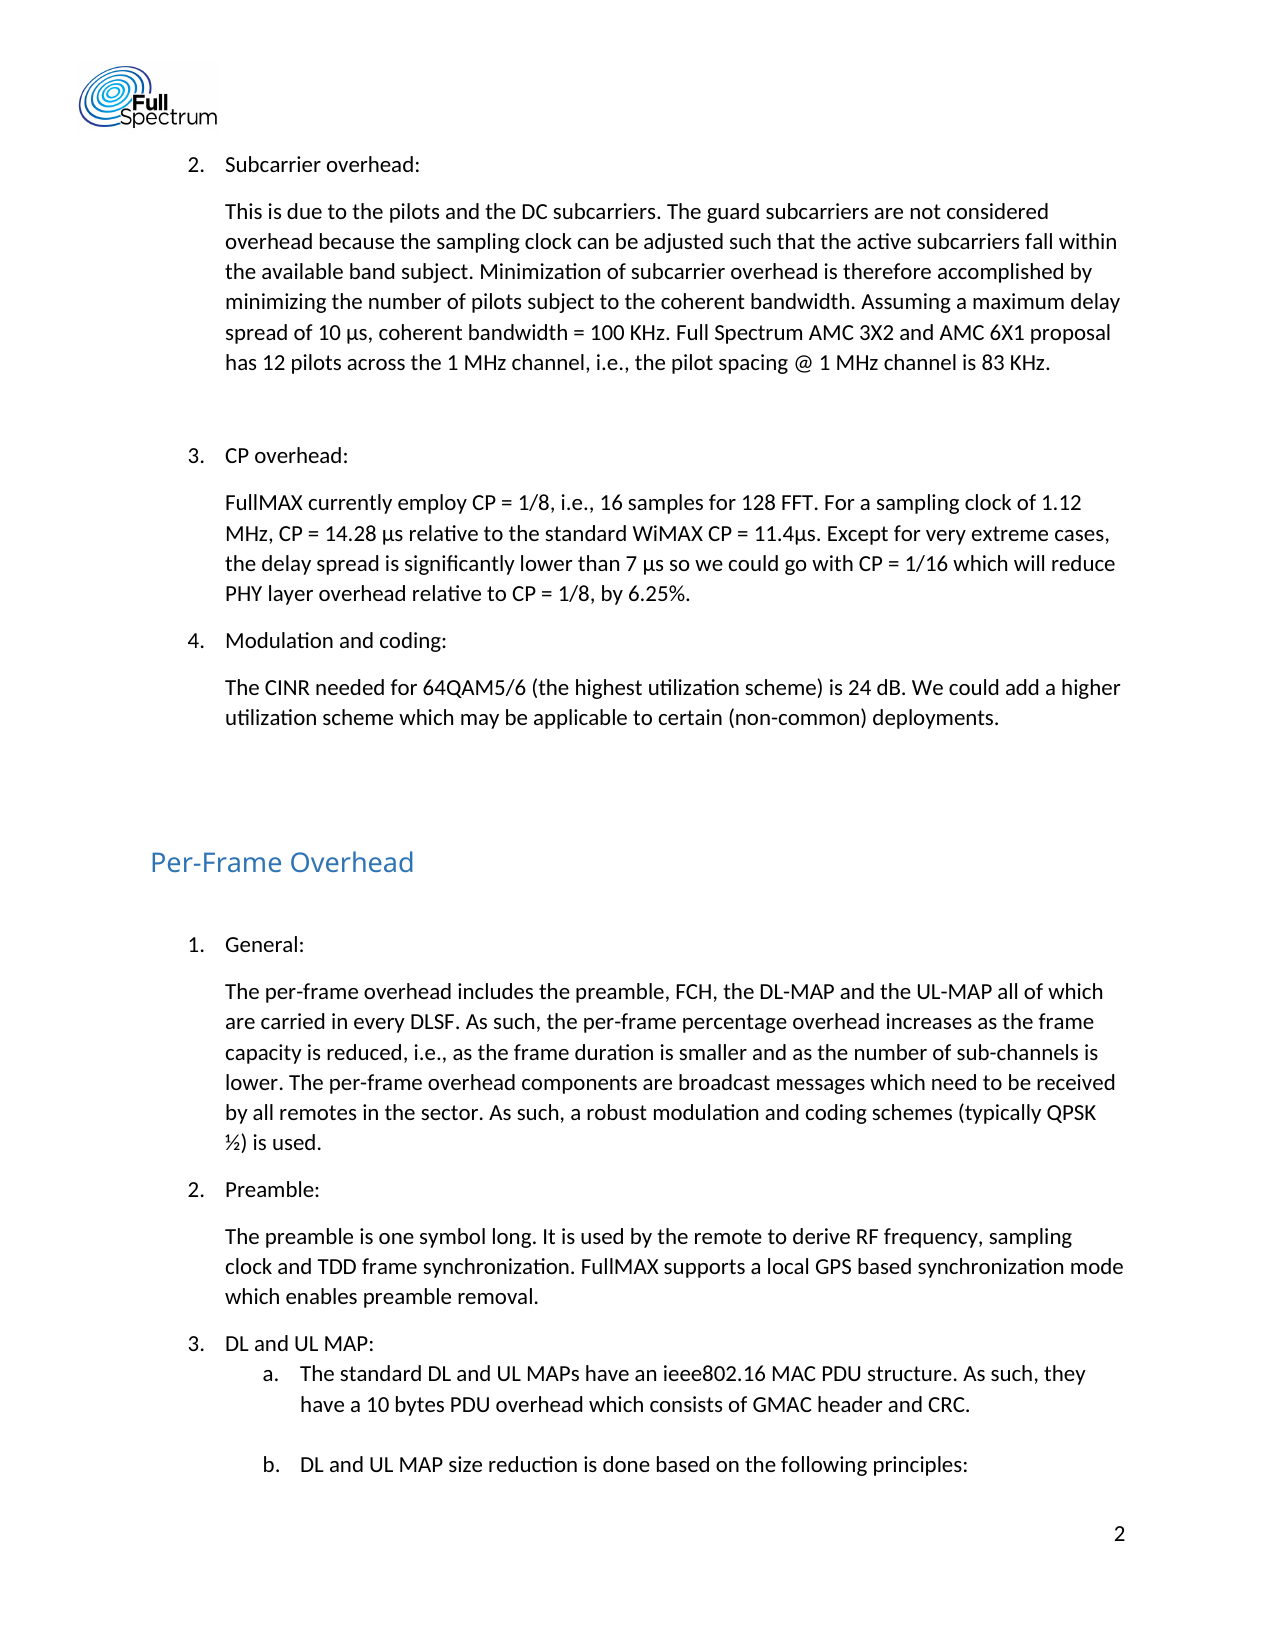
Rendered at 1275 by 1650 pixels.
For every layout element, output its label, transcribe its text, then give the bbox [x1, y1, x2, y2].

list General: [187, 930, 1125, 958]
text FullMAX currently employ CP = 1/8, i.e., 16 samples for 128 FFT. For a sampling clock of 1.12 MHz, CP = 14.28 µs relative to the standard WiMAX CP = 11.4µs. Except for very extreme cases, the delay spread is significantly lower than 7 µs so we could go with CP = 1/16 which will reduce PHY layer overhead relative to CP = 1/8, by 6.25%. [225, 488, 1125, 607]
list The standard DL and UL MAPs have an ieee802.16 MAC PDU structure. As such, they have a 10 bytes PDU overhead which consists of GMAC header and CRC. [262, 1359, 1125, 1418]
text The CINR needed for 64QAM5/6 (the highest utilization scheme) is 24 dB. We could add a higher utilization scheme which may be applicable to certain (non-common) deployments. [225, 673, 1125, 731]
list Preamble: [187, 1175, 1125, 1203]
picture [74, 59, 221, 134]
text The per-frame overhead includes the preamble, FCH, the DL-MAP and the UL-MAP all of which are carried in every DLSF. As such, the per-frame percentage overhead increases as the frame capacity is reduced, i.e., as the frame duration is smaller and as the number of sub-channels is lower. The per-frame overhead components are broadcast messages which need to be received by all remotes in the sector. As such, a robust modulation and coding schemes (typically QPSK ½) is used. [225, 977, 1125, 1156]
list DL and UL MAP size reduction is done based on the following principles: [262, 1450, 1125, 1478]
list CP overhead: [187, 442, 1125, 470]
list Subcarrier overhead: [187, 150, 1125, 178]
text This is due to the pilots and the DC subcarriers. The guard subcarriers are not considered overhead because the sampling clock can be adjusted such that the active subcarriers fall within the available band subject. Minimization of subcarrier overhead is therefore accomplished by minimizing the number of pilots subject to the coherent bandwidth. Assuming a maximum delay spread of 10 µs, coherent bandwidth = 100 KHz. Full Spectrum AMC 3X2 and AMC 6X1 proposal has 12 pilots across the 1 MHz channel, i.e., the pilot spacing @ 1 MHz channel is 83 KHz. [225, 197, 1125, 376]
list DL and UL MAP: [187, 1329, 1125, 1357]
subtitle Per-Frame Overhead [150, 844, 1125, 881]
text The preamble is one symbol long. It is used by the remote to derive RF frequency, sampling clock and TDD frame synchronization. FullMAX supports a local GPS based synchronization mode which enables preamble removal. [225, 1222, 1125, 1311]
list Modulation and coding: [187, 626, 1125, 654]
